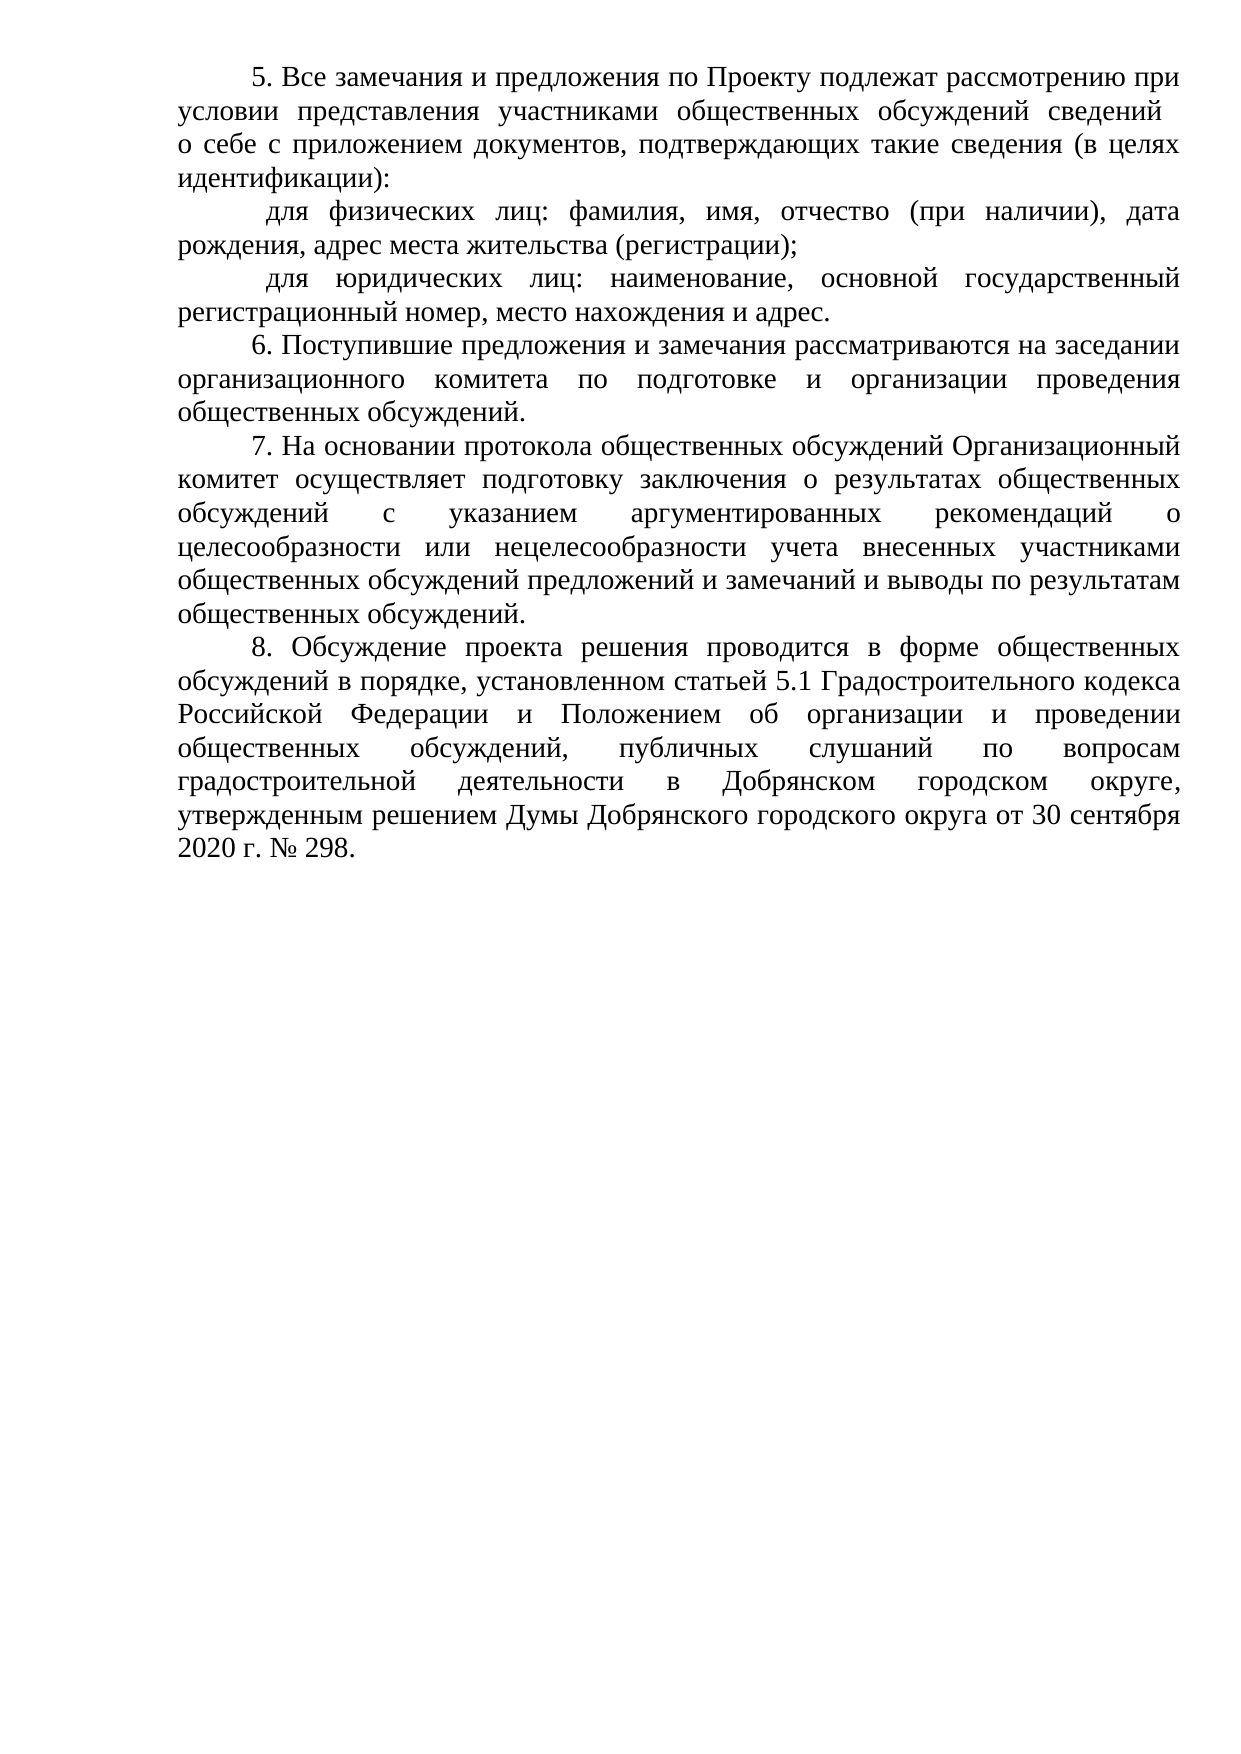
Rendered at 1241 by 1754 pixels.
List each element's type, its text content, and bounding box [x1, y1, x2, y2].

text для физических лиц: фамилия, имя, отчество (при наличии), дата рождения, адрес места жительства (регистрации); [177, 193, 1181, 260]
text 8. Обсуждение проекта решения проводится в форме общественных обсуждений в порядке, установленном статьей 5.1 Градостроительного кодекса Российской Федерации и Положением об организации и проведении общественных обсуждений, публичных слушаний по вопросам градостроительной деятельности в Добрянском городском округе, утвержденным решением Думы Добрянского городского округа от 30 сентября 2020 г. № 298. [177, 629, 1181, 864]
text 6. Поступившие предложения и замечания рассматриваются на заседании организационного комитета по подготовке и организации проведения общественных обсуждений. [177, 327, 1181, 428]
text для юридических лиц: наименование, основной государственный регистрационный номер, место нахождения и адрес. [177, 260, 1181, 327]
text 7. На основании протокола общественных обсуждений Организационный комитет осуществляет подготовку заключения о результатах общественных обсуждений с указанием аргументированных рекомендаций о целесообразности или нецелесообразности учета внесенных участниками общественных обсуждений предложений и замечаний и выводы по результатам общественных обсуждений. [177, 428, 1181, 629]
text 5. Все замечания и предложения по Проекту подлежат рассмотрению при условии представления участниками общественных обсуждений сведений о себе с приложением документов, подтверждающих такие сведения (в целях идентификации): [177, 59, 1181, 193]
